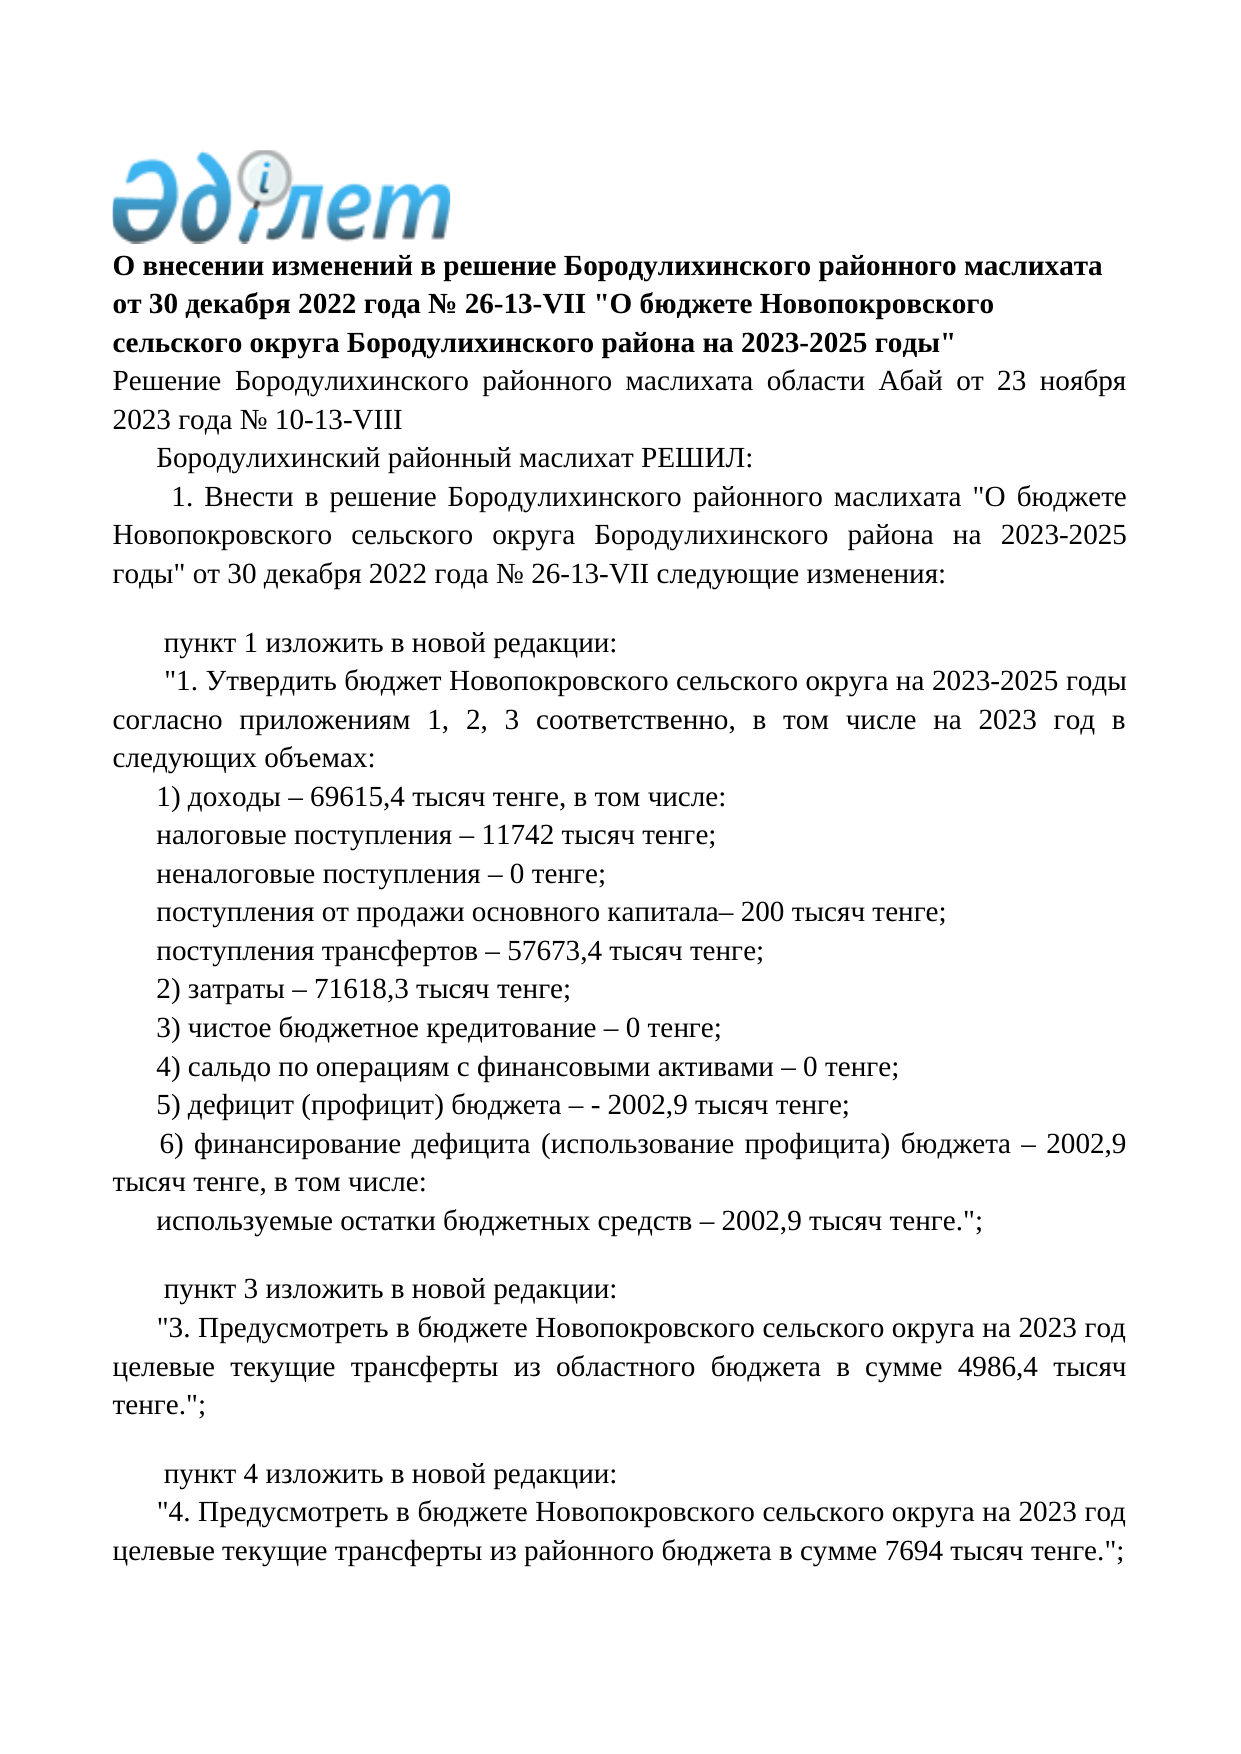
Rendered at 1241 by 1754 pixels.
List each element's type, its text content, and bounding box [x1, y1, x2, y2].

text "1. Утвердить бюджет Новопокровского сельского округа на 2023-2025 годы согласно приложениям 1, 2, 3 соответственно, в том числе на 2023 год в следующих объемах: [112, 663, 1128, 774]
text пункт 1 изложить в новой редакции: [112, 625, 1128, 658]
text "3. Предусмотреть в бюджете Новопокровского сельского округа на 2023 год целевые текущие трансферты из областного бюджета в сумме 4986,4 тысяч тенге."; [112, 1310, 1128, 1421]
text 1. Внести в решение Бородулихинского районного маслихата "О бюджете Новопокровского сельского округа Бородулихинского района на 2023-2025 годы" от 30 декабря 2022 года № 26-13-VII следующие изменения: [112, 479, 1128, 589]
text налоговые поступления – 11742 тысяч тенге; [112, 817, 1128, 851]
text Бородулихинский районный маслихат РЕШИЛ: [112, 440, 1128, 474]
text пункт 4 изложить в новой редакции: [112, 1456, 1128, 1489]
text используемые остатки бюджетных средств – 2002,9 тысяч тенге."; [112, 1203, 1128, 1236]
text "4. Предусмотреть в бюджете Новопокровского сельского округа на 2023 год целевые текущие трансферты из районного бюджета в сумме 7694 тысяч тенге."; [112, 1494, 1128, 1567]
text 4) сальдо по операциям с финансовыми активами – 0 тенге; [112, 1049, 1128, 1082]
text Решение Бородулихинского районного маслихата области Абай от 23 ноября 2023 года № 10-13-VIII [112, 363, 1128, 435]
picture [112, 150, 451, 244]
text 1) доходы – 69615,4 тысяч тенге, в том числе: [112, 779, 1128, 812]
text 2) затраты – 71618,3 тысяч тенге; [112, 972, 1128, 1005]
text 3) чистое бюджетное кредитование – 0 тенге; [112, 1010, 1128, 1044]
text 6) финансирование дефицита (использование профицита) бюджета – 2002,9 тысяч тенге, в том числе: [112, 1126, 1128, 1198]
text О внесении изменений в решение Бородулихинского районного маслихата от 30 декабря 2022 года № 26-13-VII "О бюджете Новопокровского сельского округа Бородулихинского района на 2023-2025 годы" [112, 248, 1128, 358]
text пункт 3 изложить в новой редакции: [112, 1272, 1128, 1305]
text неналоговые поступления – 0 тенге; [112, 856, 1128, 889]
text поступления трансфертов – 57673,4 тысяч тенге; [112, 933, 1128, 967]
text 5) дефицит (профицит) бюджета – - 2002,9 тысяч тенге; [112, 1087, 1128, 1121]
text поступления от продажи основного капитала– 200 тысяч тенге; [112, 894, 1128, 928]
